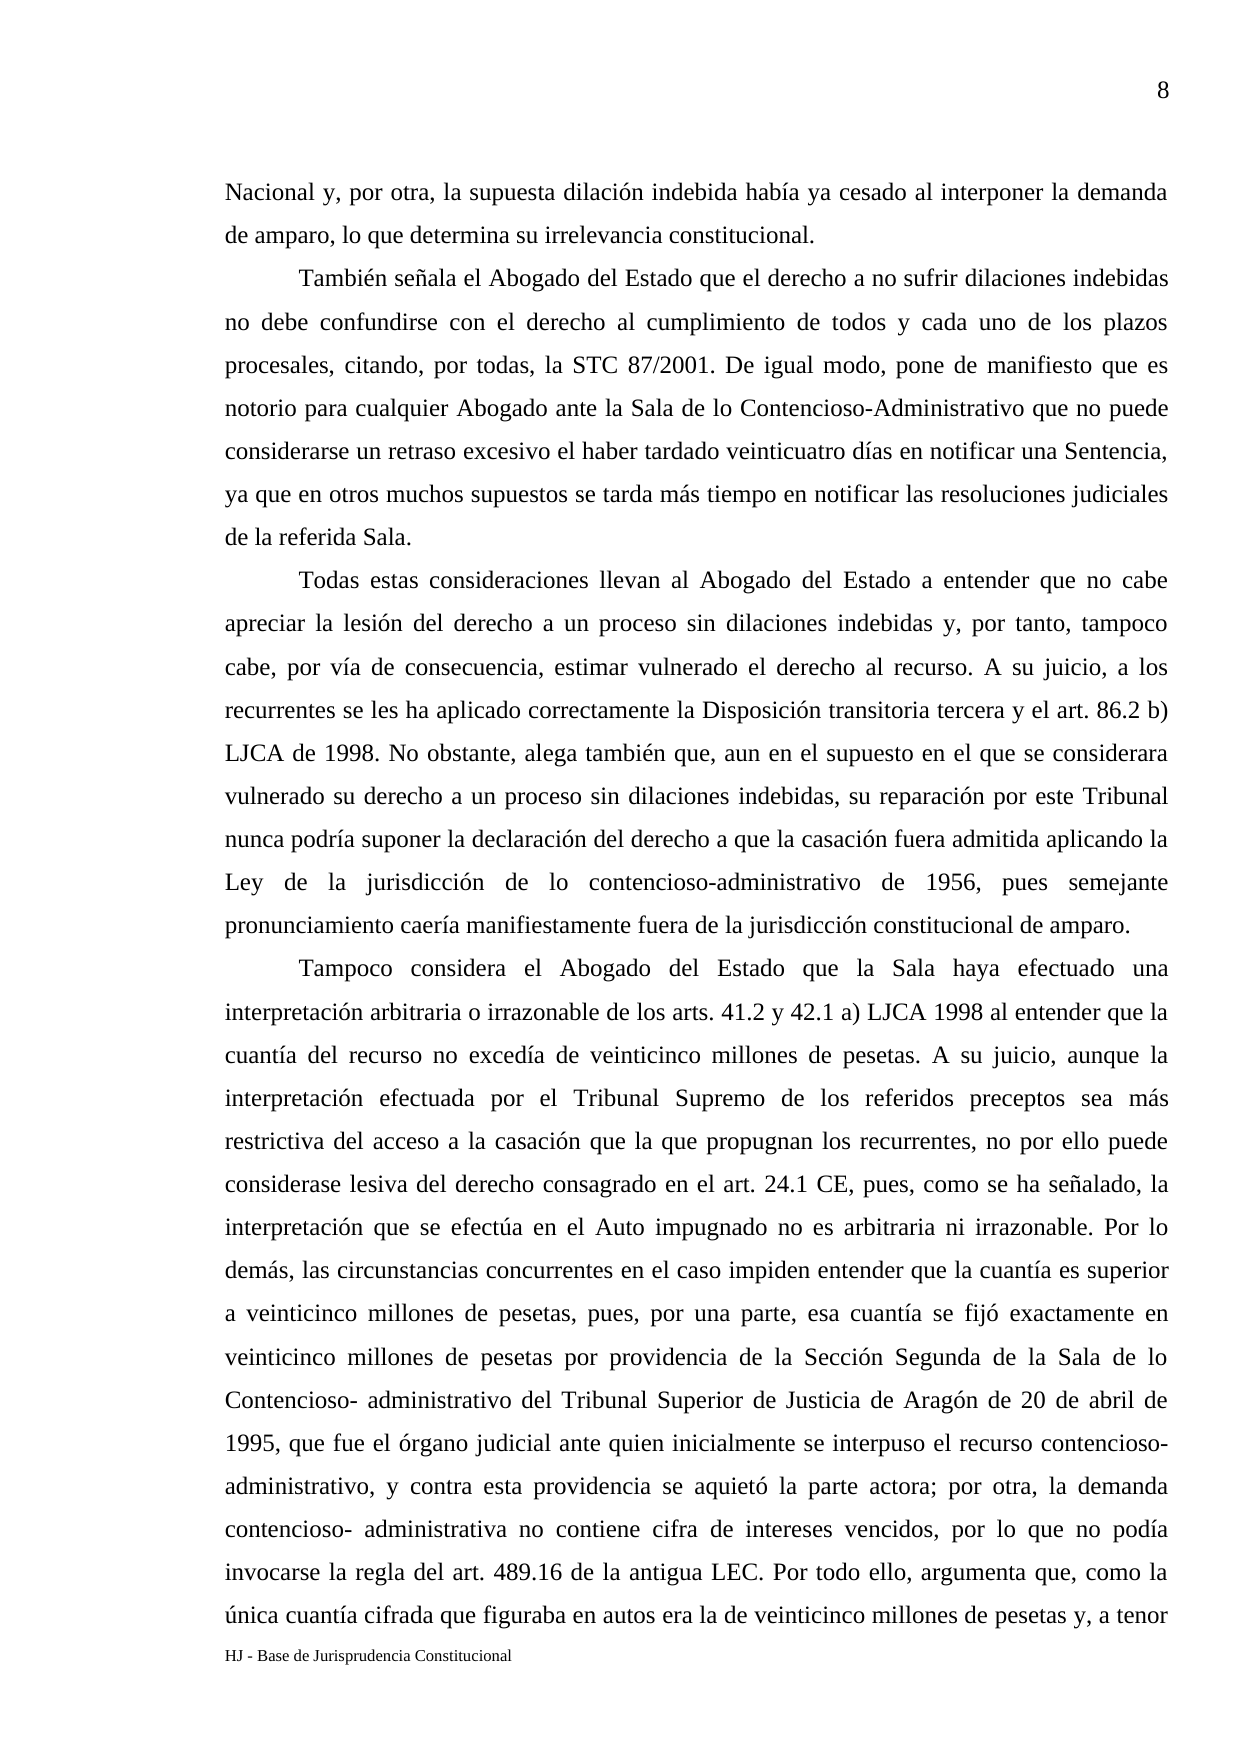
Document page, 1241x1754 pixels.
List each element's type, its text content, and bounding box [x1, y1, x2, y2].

text Todas estas consideraciones llevan al Abogado del Estado a entender que no cabe apreciar la lesión del derecho a un proceso sin dilaciones indebidas y, por tanto, tampoco cabe, por vía de consecuencia, estimar vulnerado el derecho al recurso. A su juicio, a los recurrentes se les ha aplicado correctamente la Disposición transitoria tercera y el art. 86.2 b) LJCA de 1998. No obstante, alega también que, aun en el supuesto en el que se considerara vulnerado su derecho a un proceso sin dilaciones indebidas, su reparación por este Tribunal nunca podría suponer la declaración del derecho a que la casación fuera admitida aplicando la Ley de la jurisdicción de lo contencioso-administrativo de 1956, pues semejante pronunciamiento caería manifiestamente fuera de la jurisdicción constitucional de amparo. [224, 565, 1169, 939]
text También señala el Abogado del Estado que el derecho a no sufrir dilaciones indebidas no debe confundirse con el derecho al cumplimiento de todos y cada uno de los plazos procesales, citando, por todas, la STC 87/2001. De igual modo, pone de manifiesto que es notorio para cualquier Abogado ante la Sala de lo Contencioso-Administrativo que no puede considerarse un retraso excesivo el haber tardado veinticuatro días en notificar una Sentencia, ya que en otros muchos supuestos se tarda más tiempo en notificar las resoluciones judiciales de la referida Sala. [224, 263, 1169, 551]
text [224, 177, 1169, 249]
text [224, 953, 1169, 1629]
